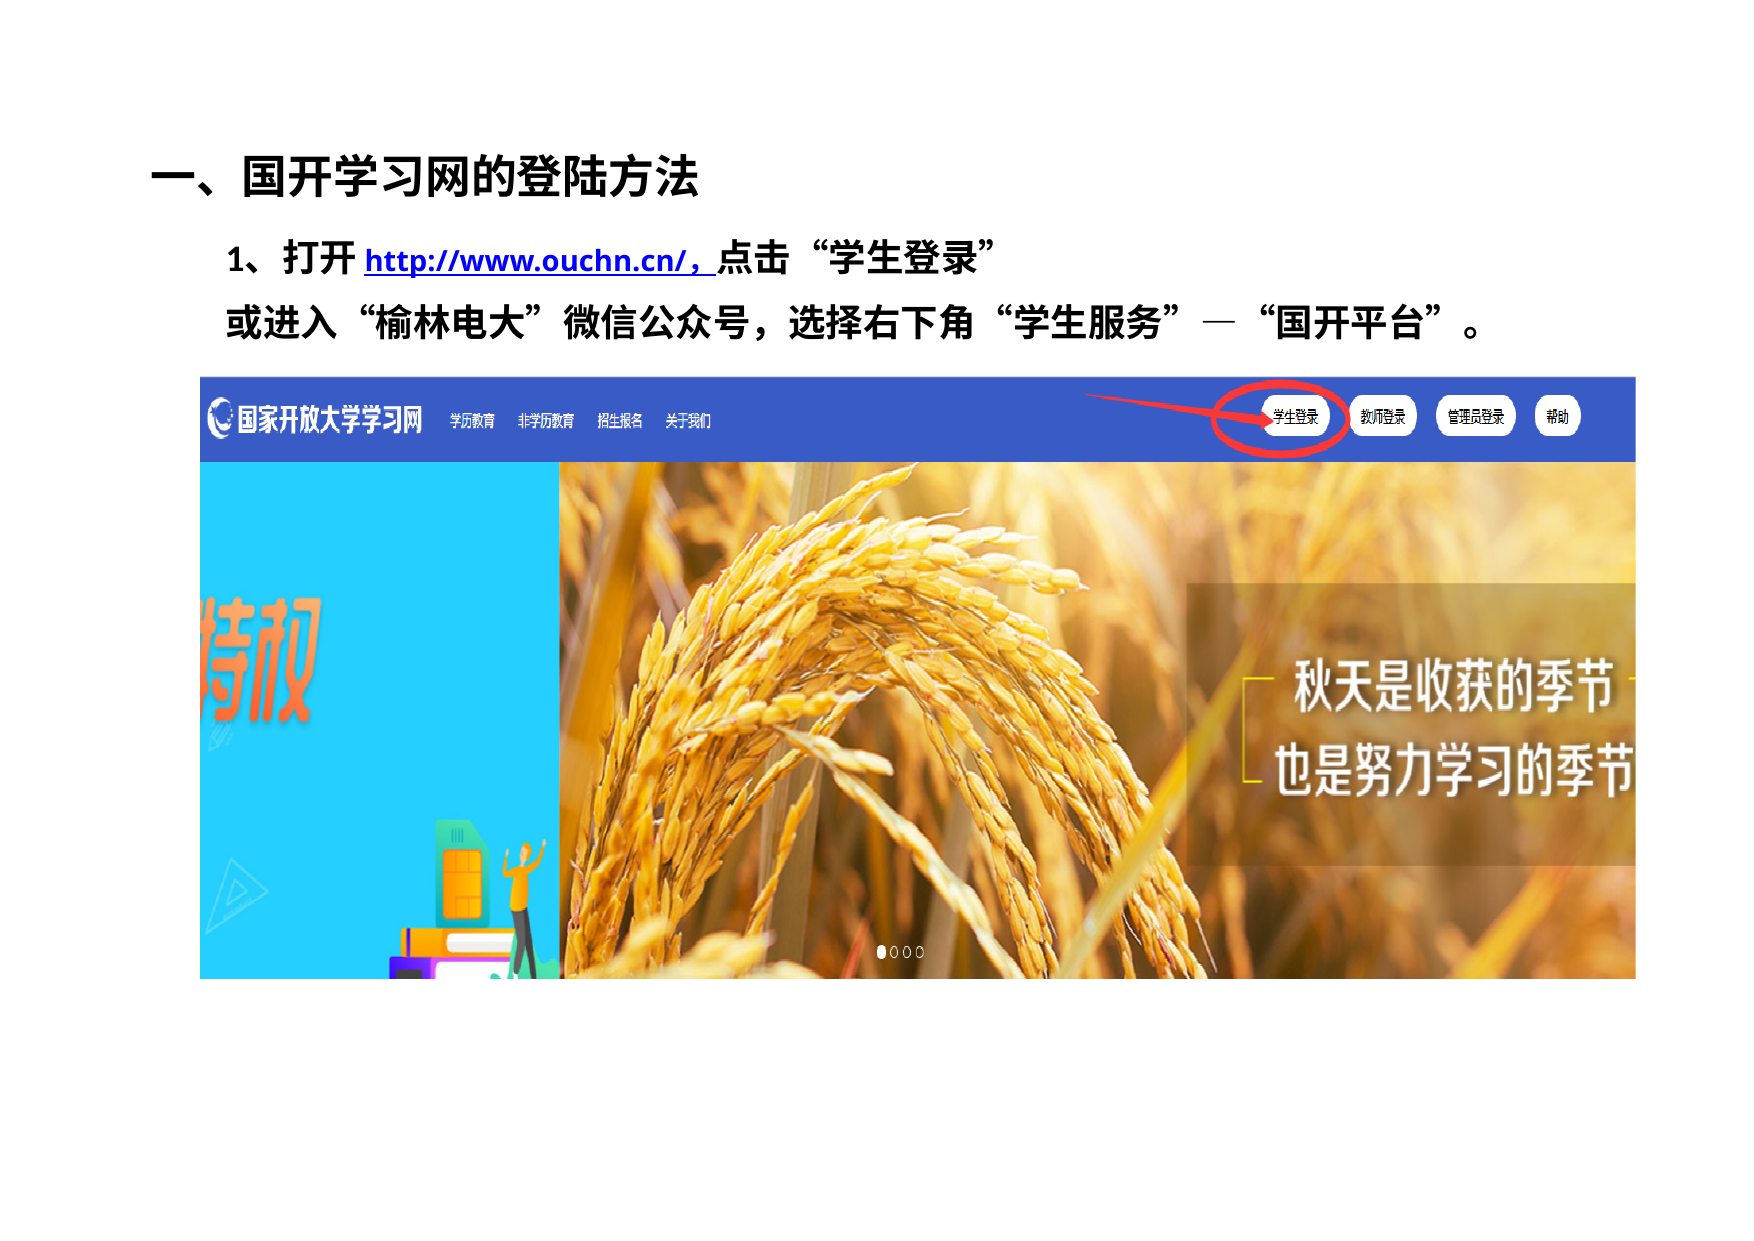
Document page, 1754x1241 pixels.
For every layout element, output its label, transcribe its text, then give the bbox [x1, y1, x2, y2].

list 或进入“榆林电大”微信公众号，选择右下角“学生服务”—“国开平台”。 [150, 288, 1604, 353]
picture [200, 376, 1636, 983]
list 1、打开http://www.ouchn.cn/，点击“学生登录” [150, 223, 1604, 288]
list 一、国开学习网的登陆方法 [150, 125, 1604, 223]
